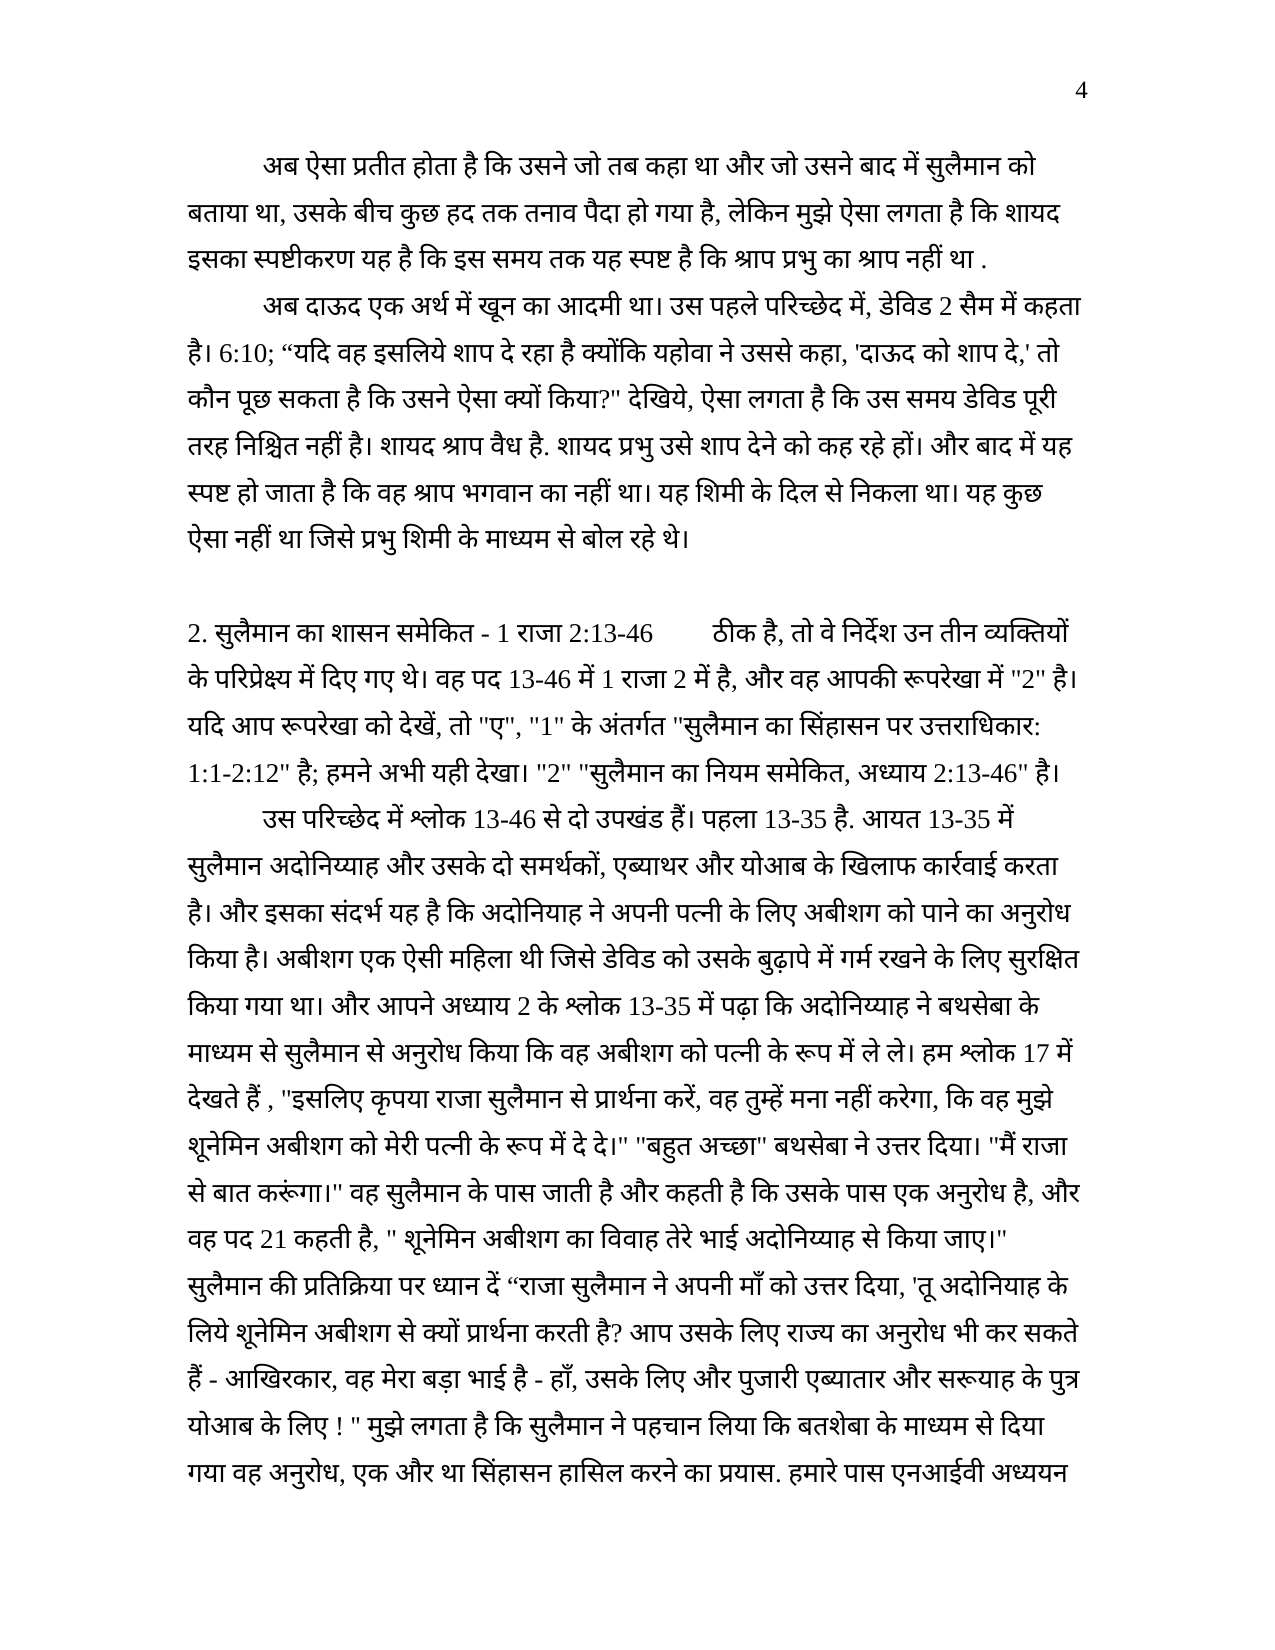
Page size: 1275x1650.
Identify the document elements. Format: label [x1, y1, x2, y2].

text [187, 150, 1087, 1488]
